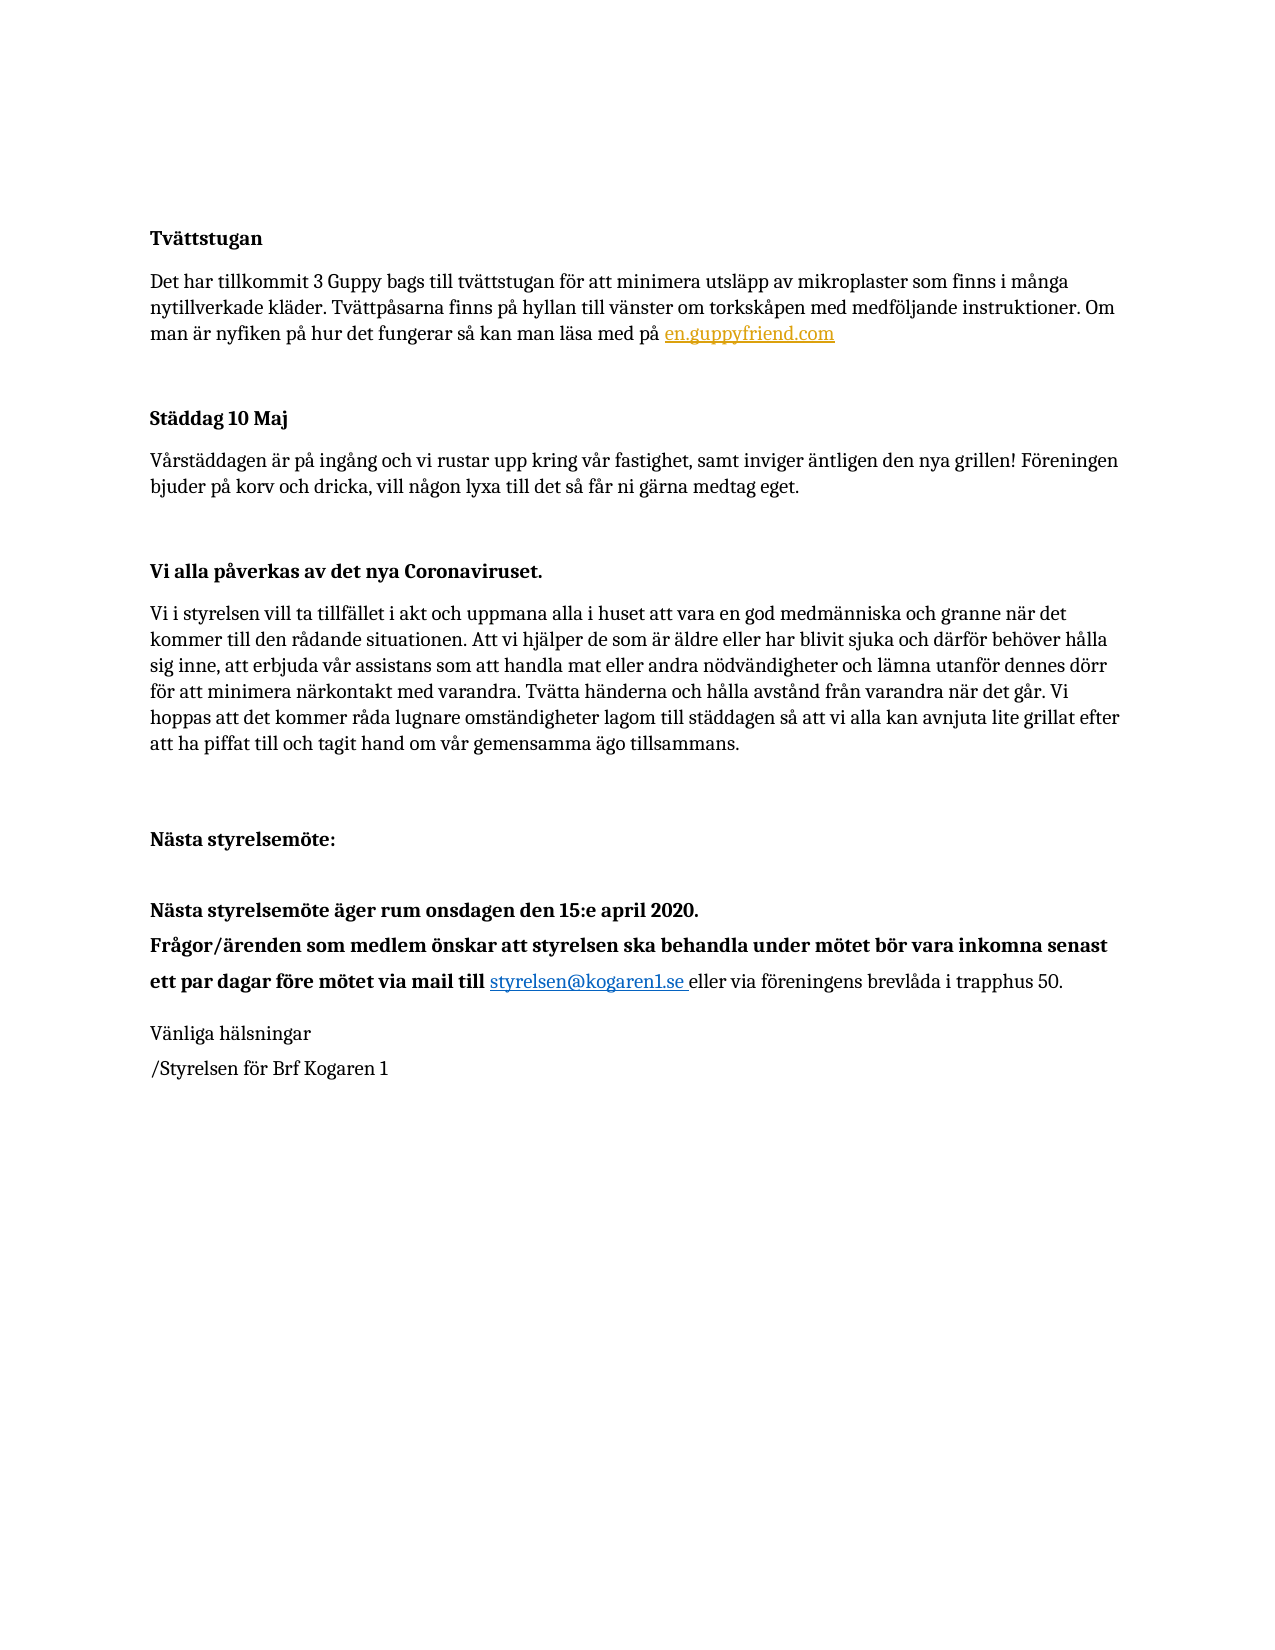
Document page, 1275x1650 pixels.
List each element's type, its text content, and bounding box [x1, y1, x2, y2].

text Det har tillkommit 3 Guppy bags till tvättstugan för att minimera utsläpp av mikroplaster som finns i många nytillverkade kläder. Tvättpåsarna finns på hyllan till vänster om torkskåpen med medföljande instruktioner. Om man är nyfiken på hur det fungerar så kan man läsa med på en.guppyfriend.com [150, 269, 1125, 345]
text Städdag 10 Maj [150, 406, 1125, 430]
text Vänliga hälsningar /Styrelsen för Brf Kogaren 1 [150, 1010, 1125, 1081]
text Vi alla påverkas av det nya Coronaviruset. [150, 559, 1125, 583]
text Vi i styrelsen vill ta tillfället i akt och uppmana alla i huset att vara en god medmänniska och granne när det kommer till den rådande situationen. Att vi hjälper de som är äldre eller har blivit sjuka och därför behöver hålla sig inne, att erbjuda vår assistans som att handla mat eller andra nödvändigheter och lämna utanför dennes dörr för att minimera närkontakt med varandra. Tvätta händerna och hålla avstånd från varandra när det går. Vi hoppas att det kommer råda lugnare omständigheter lagom till städdagen så att vi alla kan avnjuta lite grillat efter att ha piffat till och tagit hand om vår gemensamma ägo tillsammans. [150, 602, 1125, 755]
text Tvättstugan [150, 227, 1125, 251]
text Nästa styrelsemöte: Nästa styrelsemöte äger rum onsdagen den 15:e april 2020. Frågor/ärenden som medlem önskar att styrelsen ska behandla under mötet bör vara inkomna senast ett par dagar före mötet via mail till styrelsen@kogaren1.se eller via föreningens brevlåda i trapphus 50. [150, 816, 1125, 993]
text Vårstäddagen är på ingång och vi rustar upp kring vår fastighet, samt inviger äntligen den nya grillen! Föreningen bjuder på korv och dricka, vill någon lyxa till det så får ni gärna medtag eget. [150, 449, 1125, 498]
